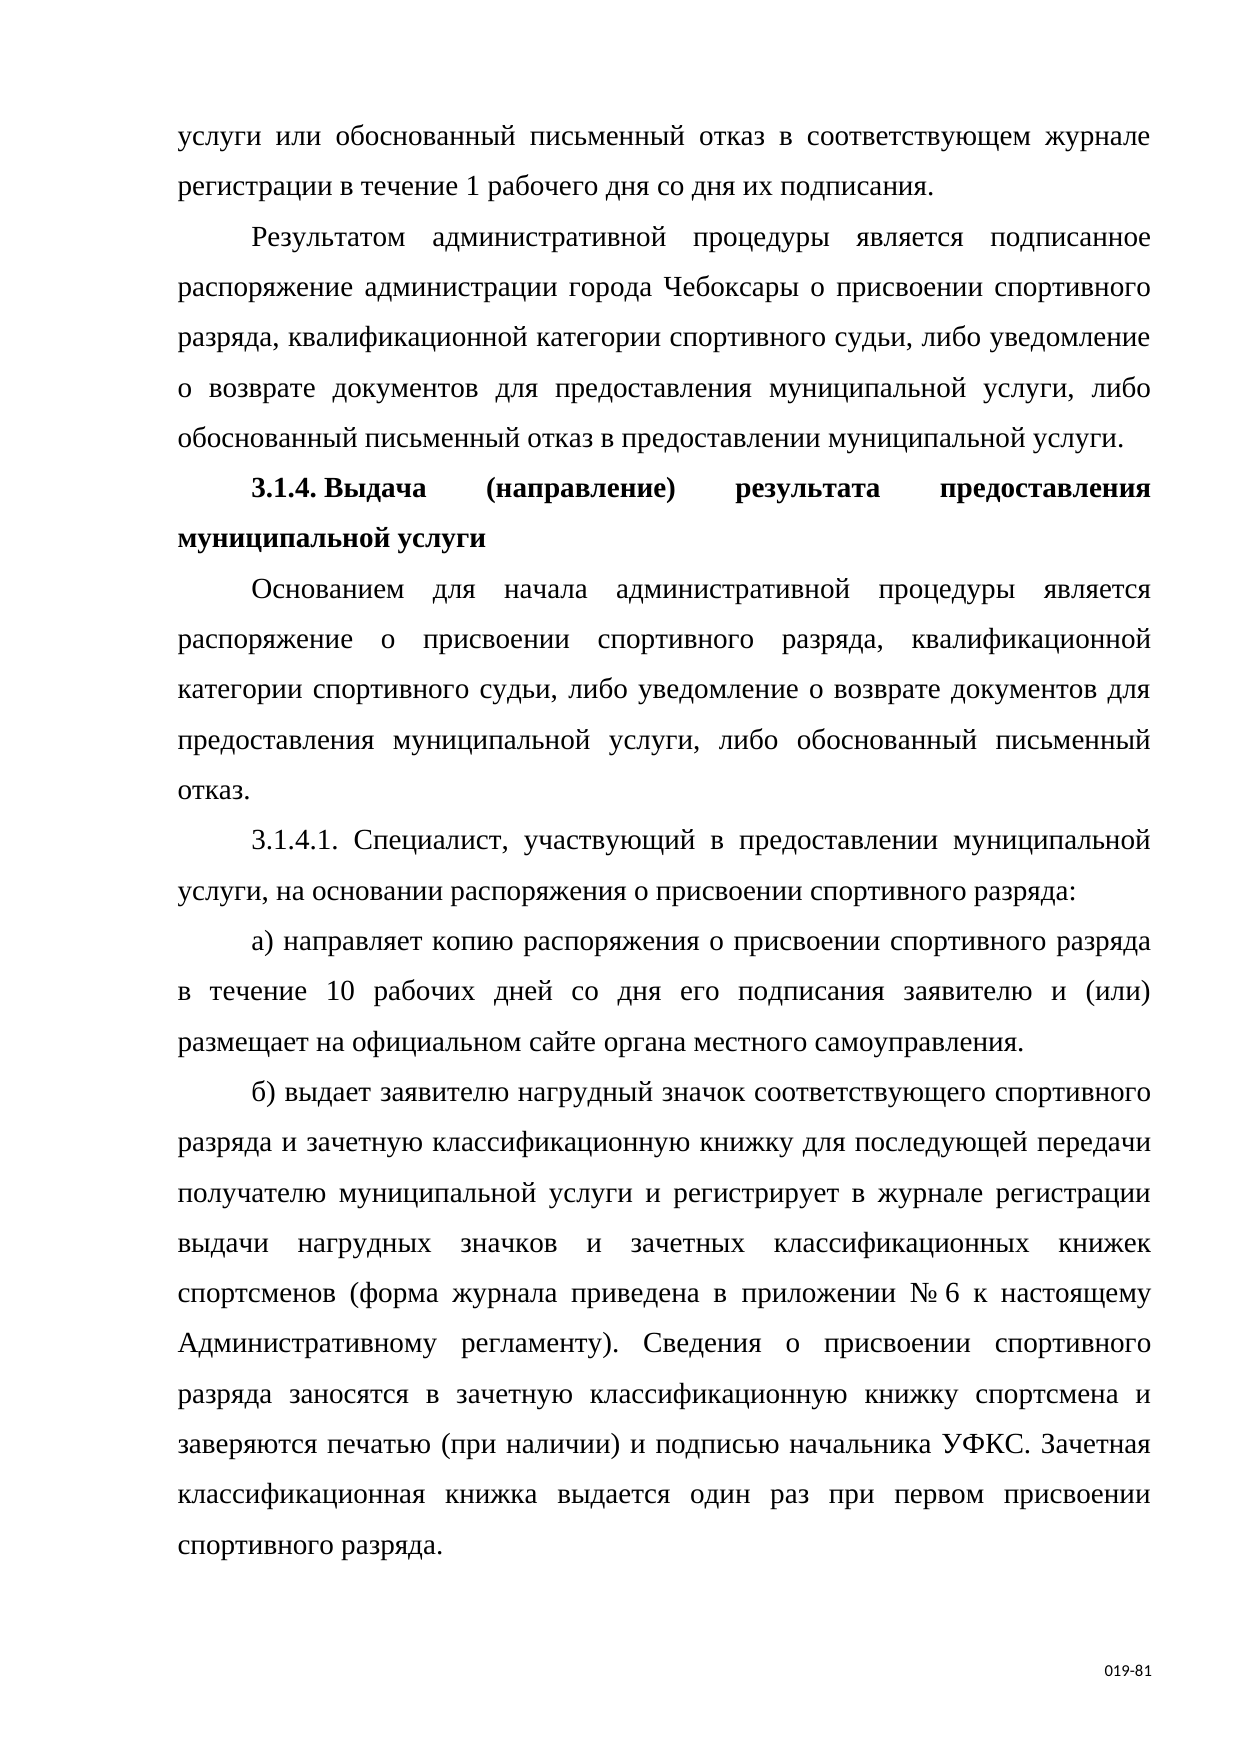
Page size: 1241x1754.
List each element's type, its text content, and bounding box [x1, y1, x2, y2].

text а) направляет копию распоряжения о присвоении спортивного разряда в течение 10 рабочих дней со дня его подписания заявителю и (или) размещает на официальном сайте органа местного самоуправления. [177, 923, 1152, 1057]
text Результатом административной процедуры является подписанное распоряжение администрации города Чебоксары о присвоении спортивного разряда, квалификационной категории спортивного судьи, либо уведомление о возврате документов для предоставления муниципальной услуги, либо обоснованный письменный отказ в предоставлении муниципальной услуги. [177, 219, 1152, 453]
text б) выдает заявителю нагрудный значок соответствующего спортивного разряда и зачетную классификационную книжку для последующей передачи получателю муниципальной услуги и регистрирует в журнале регистрации выдачи нагрудных значков и зачетных классификационных книжек спортсменов (форма журнала приведена в приложении № 6 к настоящему Административному регламенту). Сведения о присвоении спортивного разряда заносятся в зачетную классификационную книжку спортсмена и заверяются печатью (при наличии) и подписью начальника УФКС. Зачетная классификационная книжка выдается один раз при первом присвоении спортивного разряда. [177, 1074, 1152, 1560]
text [177, 118, 1152, 202]
text 3.1.4. Выдача (направление) результата предоставления муниципальной услуги [177, 470, 1152, 554]
text Основанием для начала административной процедуры является распоряжение о присвоении спортивного разряда, квалификационной категории спортивного судьи, либо уведомление о возврате документов для предоставления муниципальной услуги, либо обоснованный письменный отказ. [177, 571, 1152, 806]
text 3.1.4.1. Специалист, участвующий в предоставлении муниципальной услуги, на основании распоряжения о присвоении спортивного разряда: [177, 822, 1152, 906]
